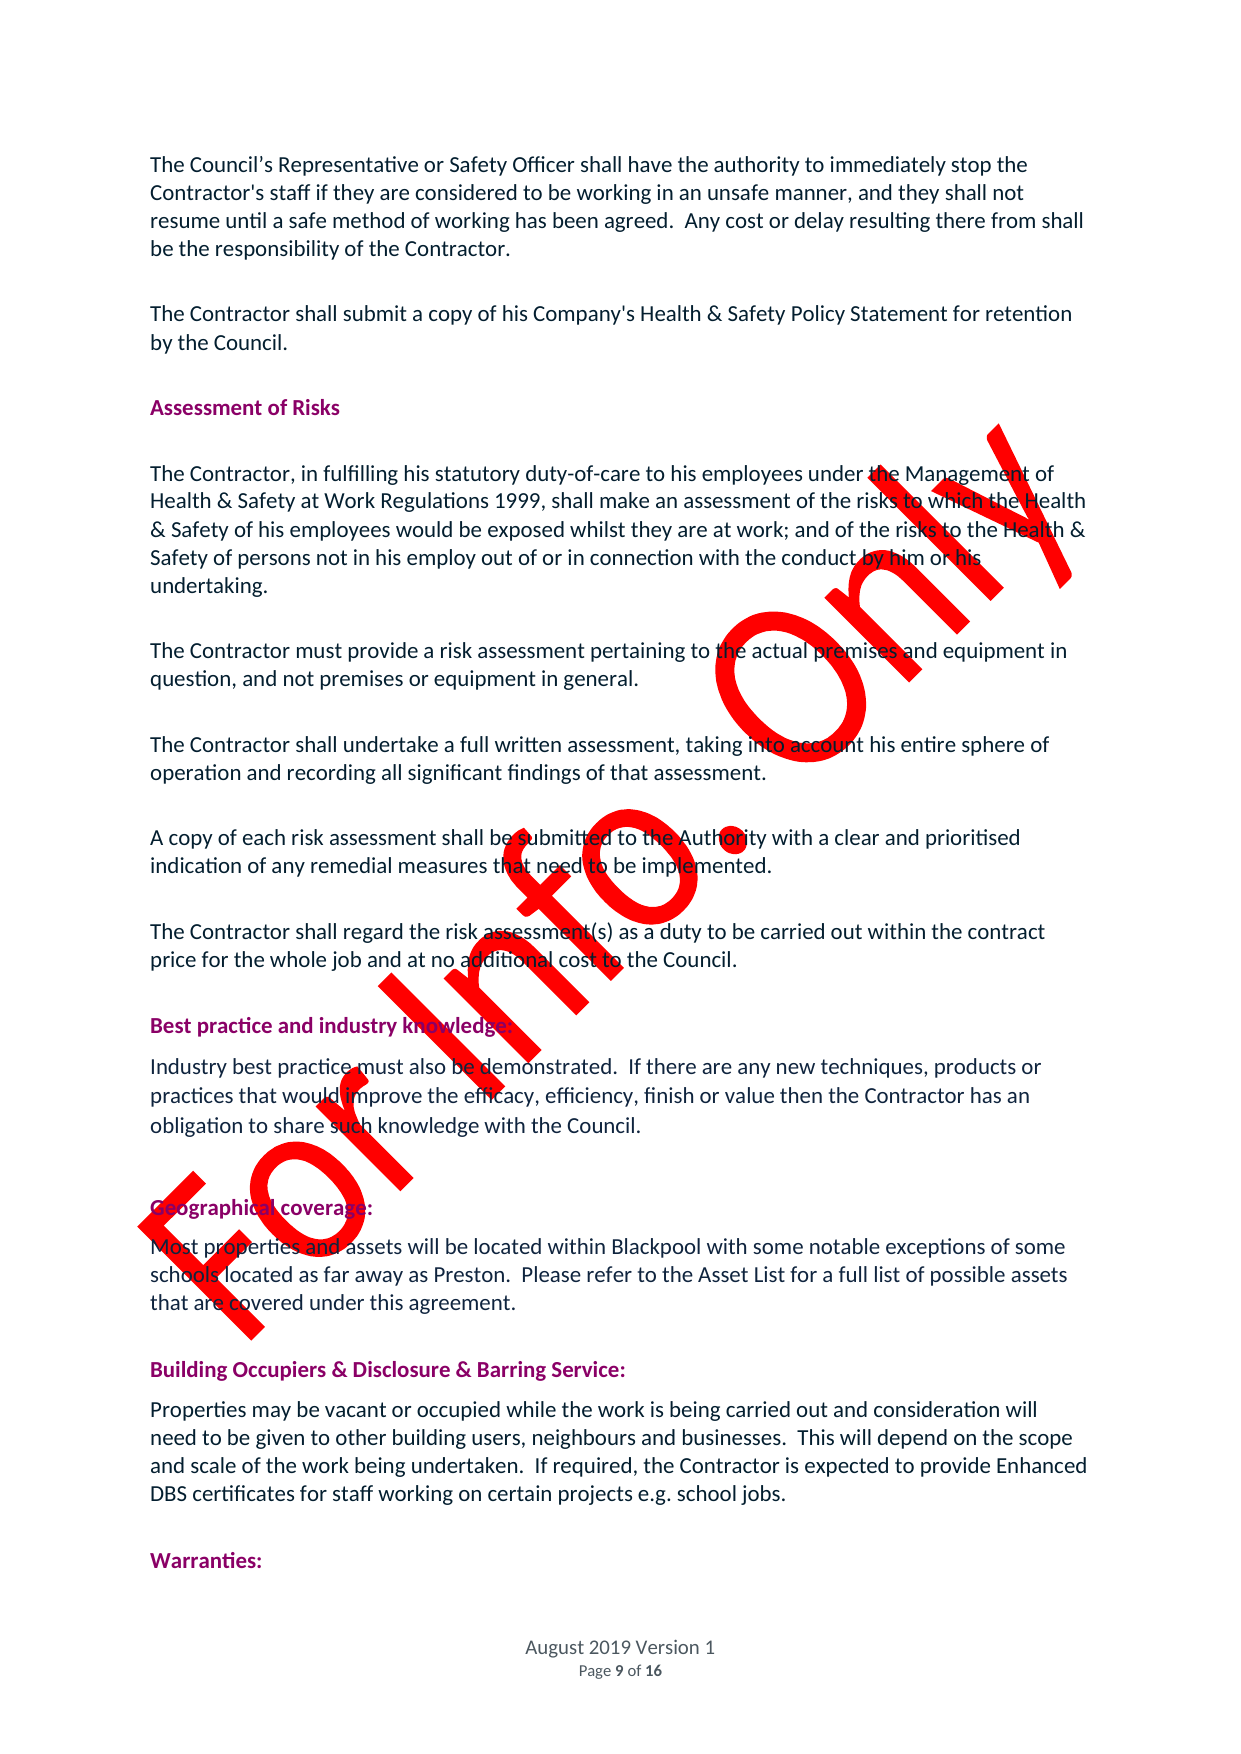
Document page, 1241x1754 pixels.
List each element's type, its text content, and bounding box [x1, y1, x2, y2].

list Best practice and industry knowledge: [150, 1010, 1090, 1039]
list Geographical coverage: [150, 1192, 1090, 1221]
text The Contractor shall undertake a full written assessment, taking into account his entire sphere of operation and recording all significant findings of that assessment. [150, 730, 1090, 786]
text The Contractor shall submit a copy of his Company's Health & Safety Policy Statement for retention by the Council. [150, 299, 1090, 356]
text A copy of each risk assessment shall be submitted to the Authority with a clear and prioritised indication of any remedial measures that need to be implemented. [150, 823, 1090, 879]
list Warranties: [150, 1544, 1090, 1574]
text Properties may be vacant or occupied while the work is being carried out and consideration will need to be given to other building users, neighbours and businesses. This will depend on the scope and scale of the work being undertaken. If required, the Contractor is expected to provide Enhanced DBS certificates for staff working on certain projects e.g. school jobs. [150, 1395, 1090, 1507]
list Building Occupiers & Disclosure & Barring Service: [150, 1354, 1090, 1383]
text The Contractor must provide a risk assessment pertaining to the actual premises and equipment in question, and not premises or equipment in general. [150, 636, 1090, 692]
text Most properties and assets will be located within Blackpool with some notable exceptions of some schools located as far away as Preston. Please refer to the Asset List for a full list of possible assets that are covered under this agreement. [150, 1232, 1090, 1317]
text Assessment of Risks [150, 393, 1090, 421]
text The Contractor shall regard the risk assessment(s) as a duty to be carried out within the contract price for the whole job and at no additional cost to the Council. [150, 917, 1090, 973]
list Industry best practice must also be demonstrated. If there are any new techniques, products or practices that would improve the efficacy, efficiency, finish or value then the Contractor has an obligation to share such knowledge with the Council. [150, 1051, 1090, 1139]
text The Contractor, in fulfilling his statutory duty-of-care to his employees under the Management of Health & Safety at Work Regulations 1999, shall make an assessment of the risks to which the Health & Safety of his employees would be exposed whilst they are at work; and of the risks to the Health & Safety of persons not in his employ out of or in connection with the conduct by him or his undertaking. [150, 459, 1090, 599]
text The Council’s Representative or Safety Officer shall have the authority to immediately stop the Contractor's staff if they are considered to be working in an unsafe manner, and they shall not resume until a safe method of working has been agreed. Any cost or delay resulting there from shall be the responsibility of the Contractor. [150, 150, 1090, 262]
